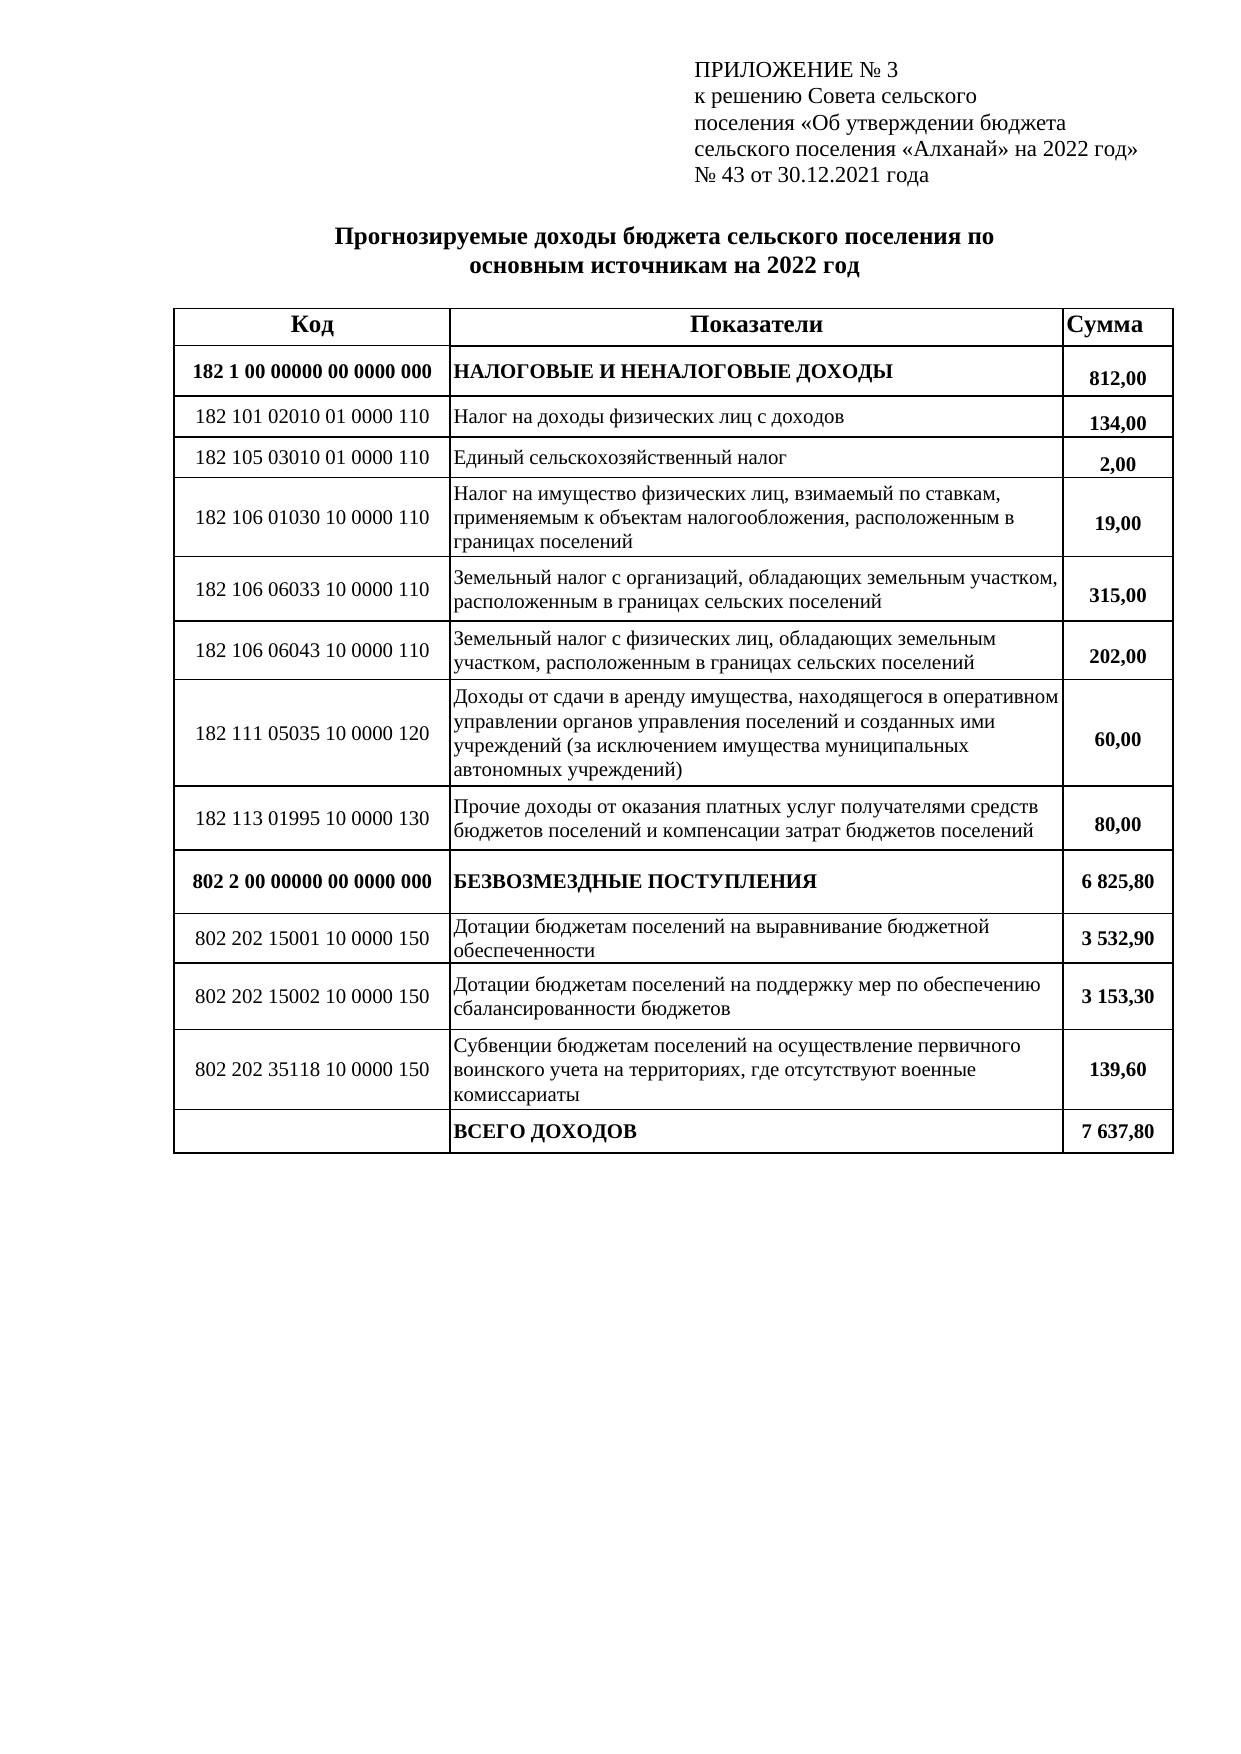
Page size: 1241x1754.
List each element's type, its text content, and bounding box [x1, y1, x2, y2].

table_header Сумма [1064, 309, 1172, 345]
table_cell Земельный налог с физических лиц, обладающих земельным участком, расположенным в границах сельских поселений [451, 622, 1062, 678]
table_cell 182 106 06033 10 0000 110 [175, 557, 449, 620]
table_cell Налог на имущество физических лиц, взимаемый по ставкам, применяемым к объектам налогообложения, расположенным в границах поселений [451, 478, 1062, 556]
table_cell НАЛОГОВЫЕ И НЕНАЛОГОВЫЕ ДОХОДЫ [451, 347, 1062, 395]
table_cell 802 202 15002 10 0000 150 [175, 964, 449, 1028]
table_cell Дотации бюджетам поселений на поддержку мер по обеспечению сбалансированности бюджетов [451, 964, 1062, 1028]
table_header Код [175, 309, 449, 345]
table_cell 3 153,30 [1064, 964, 1172, 1028]
table_cell 802 202 35118 10 0000 150 [175, 1030, 449, 1109]
table_cell Налог на доходы физических лиц с доходов [451, 397, 1062, 436]
table_cell 2,00 [1064, 438, 1172, 477]
table_cell 802 2 00 00000 00 0000 000 [175, 851, 449, 912]
text Прогнозируемые доходы бюджета сельского поселения по [177, 221, 1152, 250]
table_cell 812,00 [1064, 347, 1172, 395]
text основным источникам на 2022 год [177, 250, 1152, 279]
table_cell Дотации бюджетам поселений на выравнивание бюджетной обеспеченности [451, 914, 1062, 962]
table_cell 182 105 03010 01 0000 110 [175, 438, 449, 477]
table_cell 7 637,80 [1064, 1110, 1172, 1152]
table_cell Прочие доходы от оказания платных услуг получателями средств бюджетов поселений и компенсации затрат бюджетов поселений [451, 787, 1062, 849]
table_cell Субвенции бюджетам поселений на осуществление первичного воинского учета на территориях, где отсутствуют военные комиссариаты [451, 1030, 1062, 1109]
table_cell 182 106 06043 10 0000 110 [175, 622, 449, 678]
table_cell 182 106 01030 10 0000 110 [175, 478, 449, 556]
table_cell Единый сельскохозяйственный налог [451, 438, 1062, 477]
table_cell ВСЕГО ДОХОДОВ [451, 1110, 1062, 1152]
table_cell 315,00 [1064, 557, 1172, 620]
table_cell [175, 1110, 449, 1152]
table_cell 3 532,90 [1064, 914, 1172, 962]
table_cell Доходы от сдачи в аренду имущества, находящегося в оперативном управлении органов управления поселений и созданных ими учреждений (за исключением имущества муниципальных автономных учреждений) [451, 680, 1062, 785]
table_cell Земельный налог с организаций, обладающих земельным участком, расположенным в границах сельских поселений [451, 557, 1062, 620]
table_cell 80,00 [1064, 787, 1172, 849]
table_cell 182 111 05035 10 0000 120 [175, 680, 449, 785]
table_cell 182 1 00 00000 00 0000 000 [175, 346, 449, 395]
table_cell 6 825,80 [1064, 851, 1172, 912]
table_cell 182 101 02010 01 0000 110 [175, 397, 449, 436]
table_cell 60,00 [1064, 680, 1172, 785]
table_cell 202,00 [1064, 622, 1172, 678]
text к решению Совета сельского поселения «Об утверждении бюджета сельского поселения «Алханай» на 2022 год» № 43 от 30.12.2021 года [694, 82, 1152, 188]
table_cell 802 202 15001 10 0000 150 [175, 914, 449, 962]
table_cell 182 113 01995 10 0000 130 [175, 787, 449, 849]
table_header Показатели [451, 309, 1062, 345]
table_cell БЕЗВОЗМЕЗДНЫЕ ПОСТУПЛЕНИЯ [451, 851, 1062, 912]
table_cell 139,60 [1064, 1030, 1172, 1109]
table_cell 134,00 [1064, 397, 1172, 436]
table_cell 19,00 [1064, 478, 1172, 556]
text ПРИЛОЖЕНИЕ № 3 [694, 56, 1163, 82]
